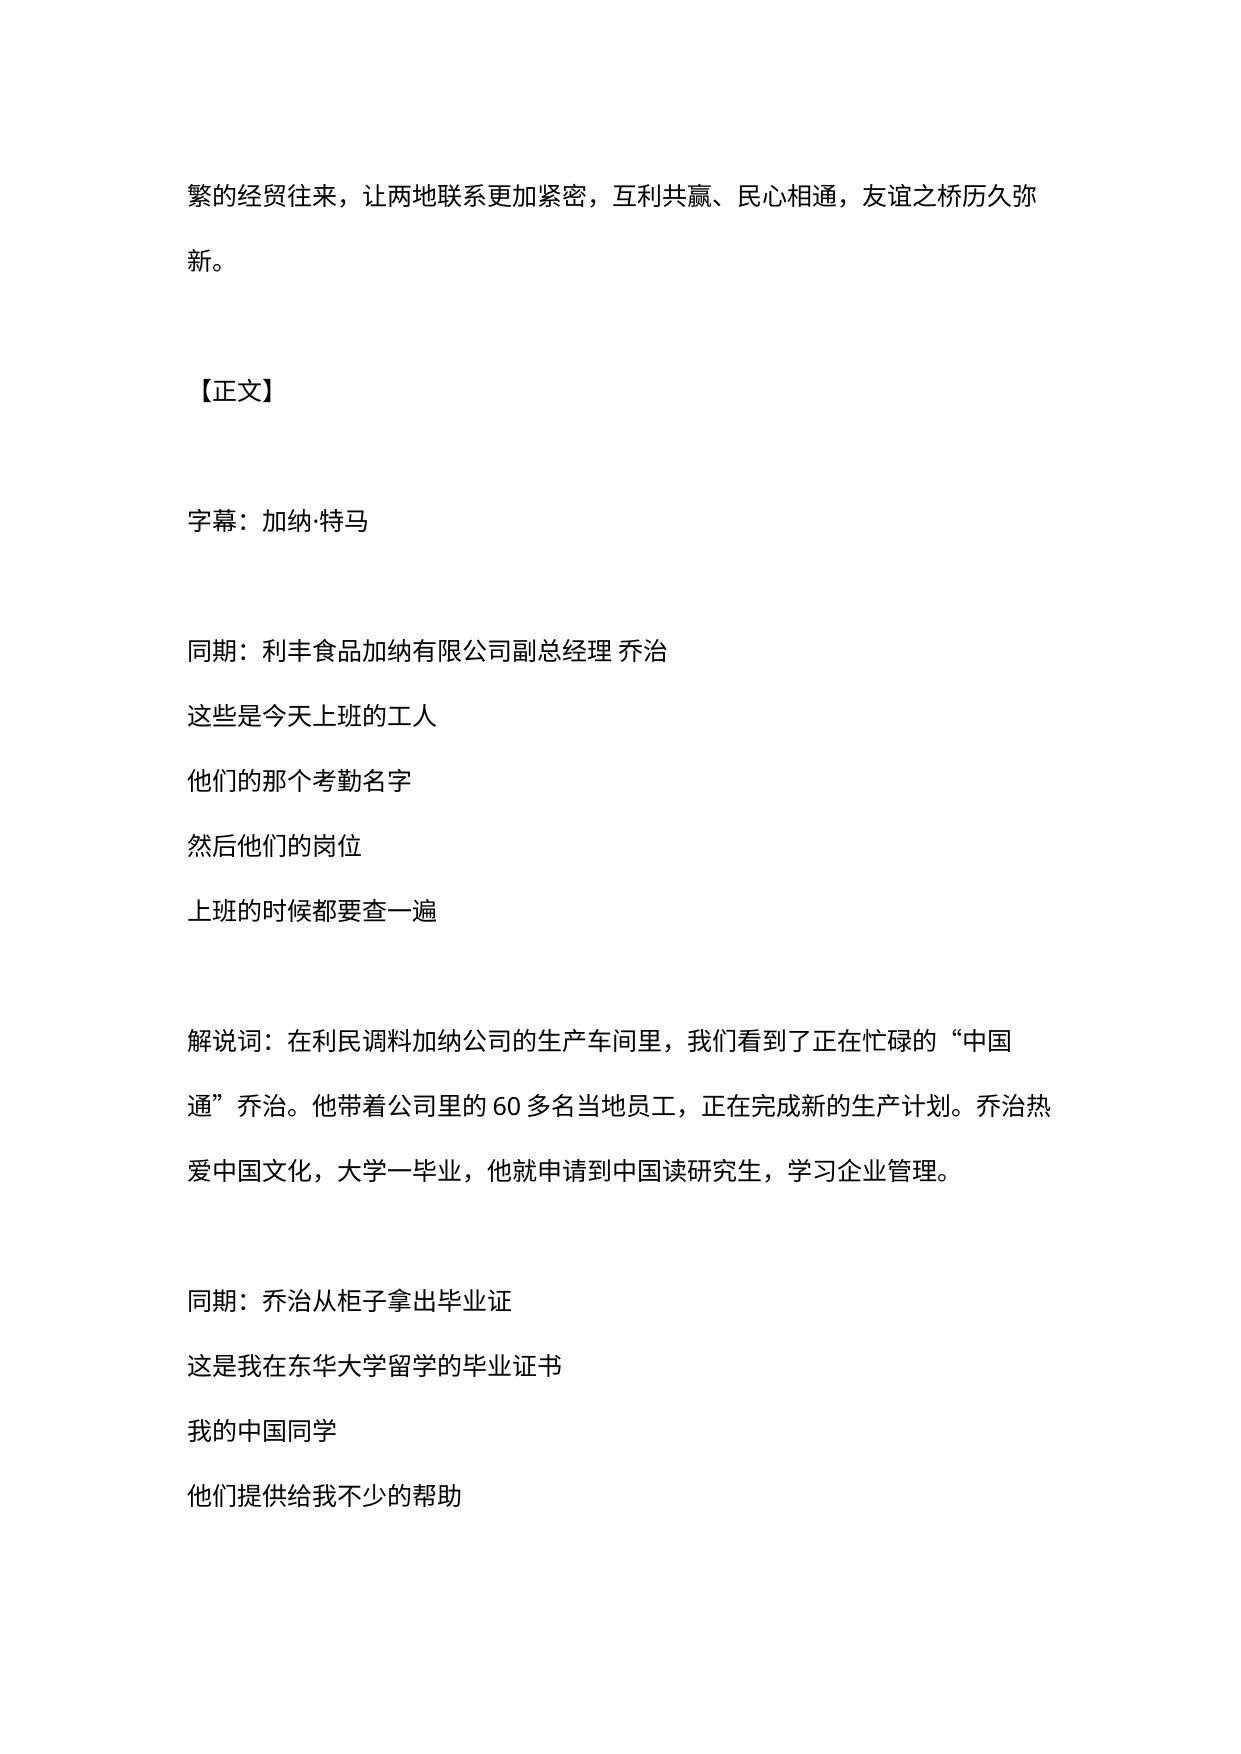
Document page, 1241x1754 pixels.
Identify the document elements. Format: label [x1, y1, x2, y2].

subtitle [187, 162, 1053, 1527]
